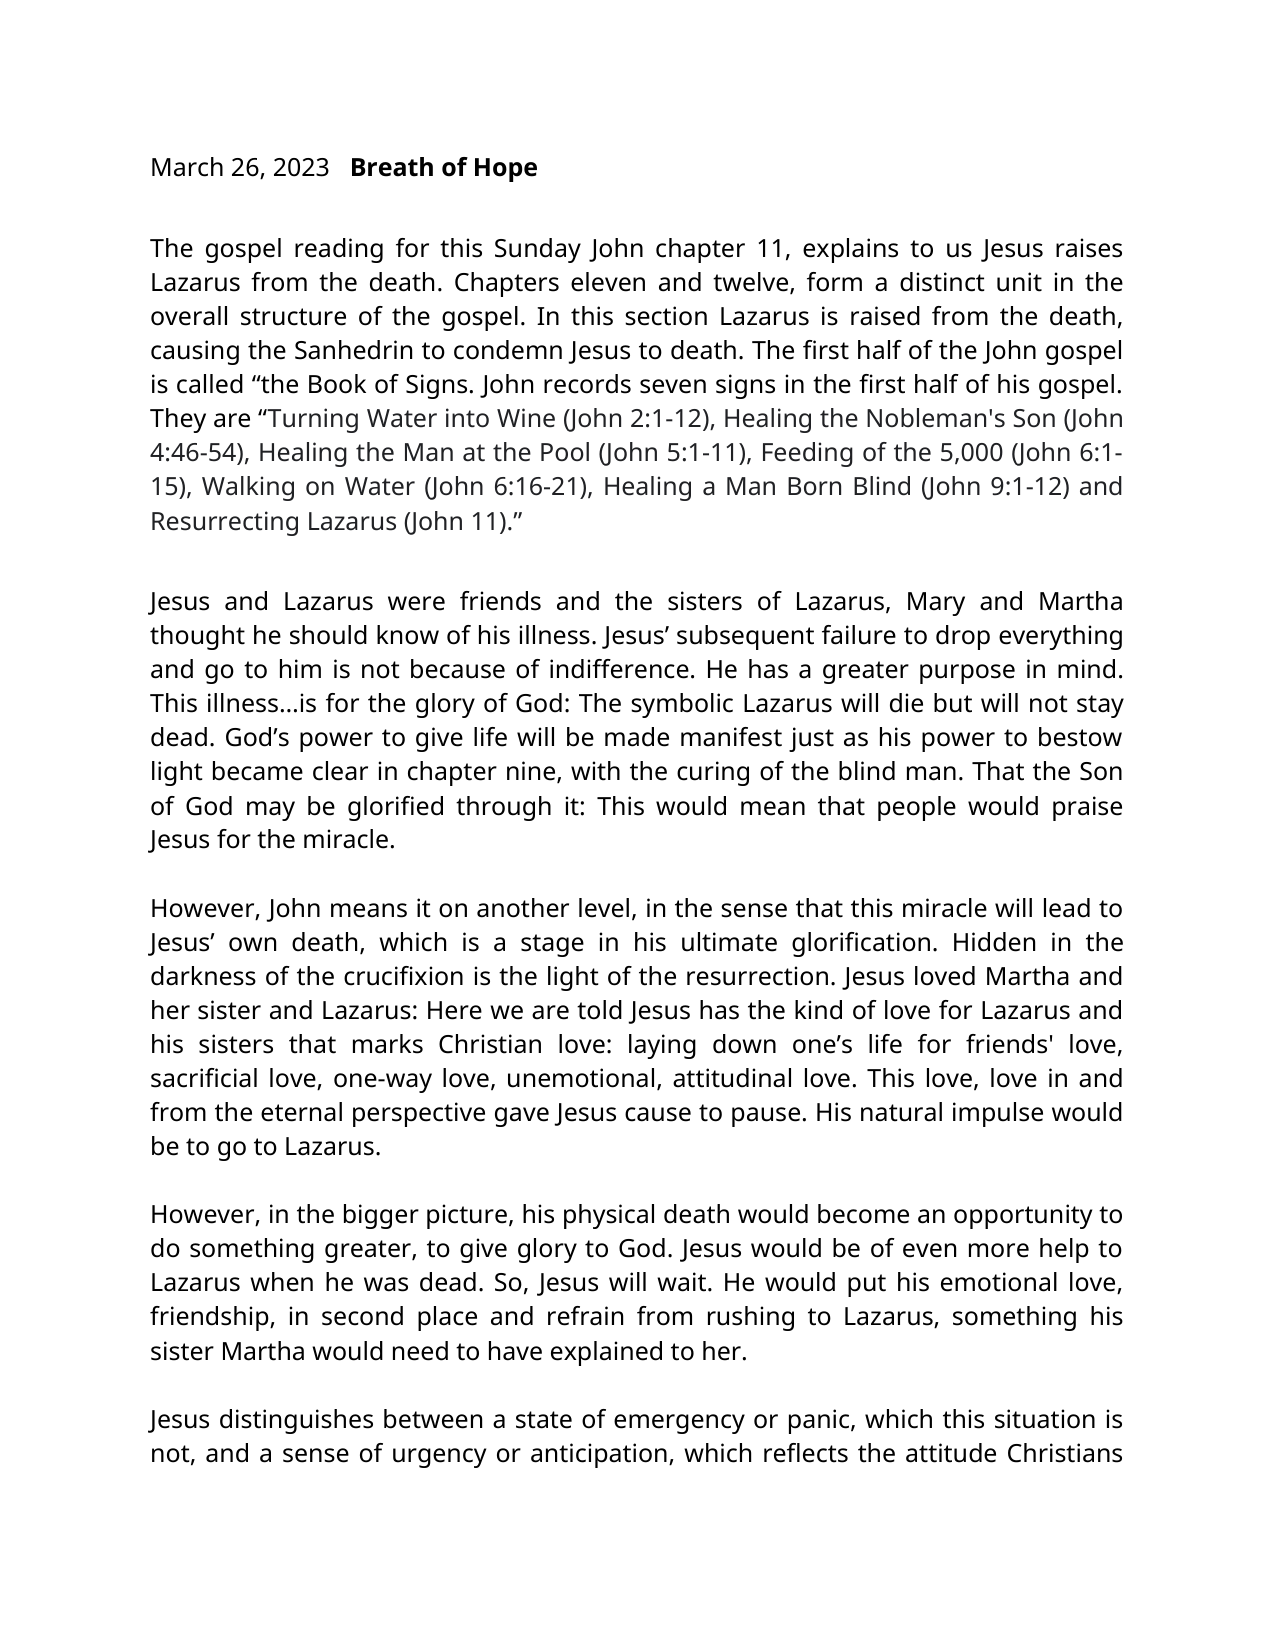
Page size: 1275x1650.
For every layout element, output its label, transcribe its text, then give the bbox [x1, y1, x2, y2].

text However, in the bigger picture, his physical death would become an opportunity to do something greater, to give glory to God. Jesus would be of even more help to Lazarus when he was dead. So, Jesus will wait. He would put his emotional love, friendship, in second place and refrain from rushing to Lazarus, something his sister Martha would need to have explained to her. [150, 1197, 1125, 1367]
text March 26, 2023 Breath of Hope [150, 150, 1125, 184]
text Jesus and Lazarus were friends and the sisters of Lazarus, Mary and Martha thought he should know of his illness. Jesus’ subsequent failure to drop everything and go to him is not because of indifference. He has a greater purpose in mind. This illness…is for the glory of God: The symbolic Lazarus will die but will not stay dead. God’s power to give life will be made manifest just as his power to bestow light became clear in chapter nine, with the curing of the blind man. That the Son of God may be glorified through it: This would mean that people would praise Jesus for the miracle. [150, 584, 1125, 856]
text The gospel reading for this Sunday John chapter 11, explains to us Jesus raises Lazarus from the death. Chapters eleven and twelve, form a distinct unit in the overall structure of the gospel. In this section Lazarus is raised from the death, causing the Sanhedrin to condemn Jesus to death. The first half of the John gospel is called “the Book of Signs. John records seven signs in the first half of his gospel. They are “Turning Water into Wine (John 2:1-12), Healing the Nobleman's Son (John 4:46-54), Healing the Man at the Pool (John 5:1-11), Feeding of the 5,000 (John 6:1-15), Walking on Water (John 6:16-21), Healing a Man Born Blind (John 9:1-12) and Resurrecting Lazarus (John 11).” [150, 231, 1125, 537]
text However, John means it on another level, in the sense that this miracle will lead to Jesus’ own death, which is a stage in his ultimate glorification. Hidden in the darkness of the crucifixion is the light of the resurrection. Jesus loved Martha and her sister and Lazarus: Here we are told Jesus has the kind of love for Lazarus and his sisters that marks Christian love: laying down one’s life for friends' love, sacrificial love, one-way love, unemotional, attitudinal love. This love, love in and from the eternal perspective gave Jesus cause to pause. His natural impulse would be to go to Lazarus. [150, 890, 1125, 1163]
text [150, 1401, 1125, 1469]
